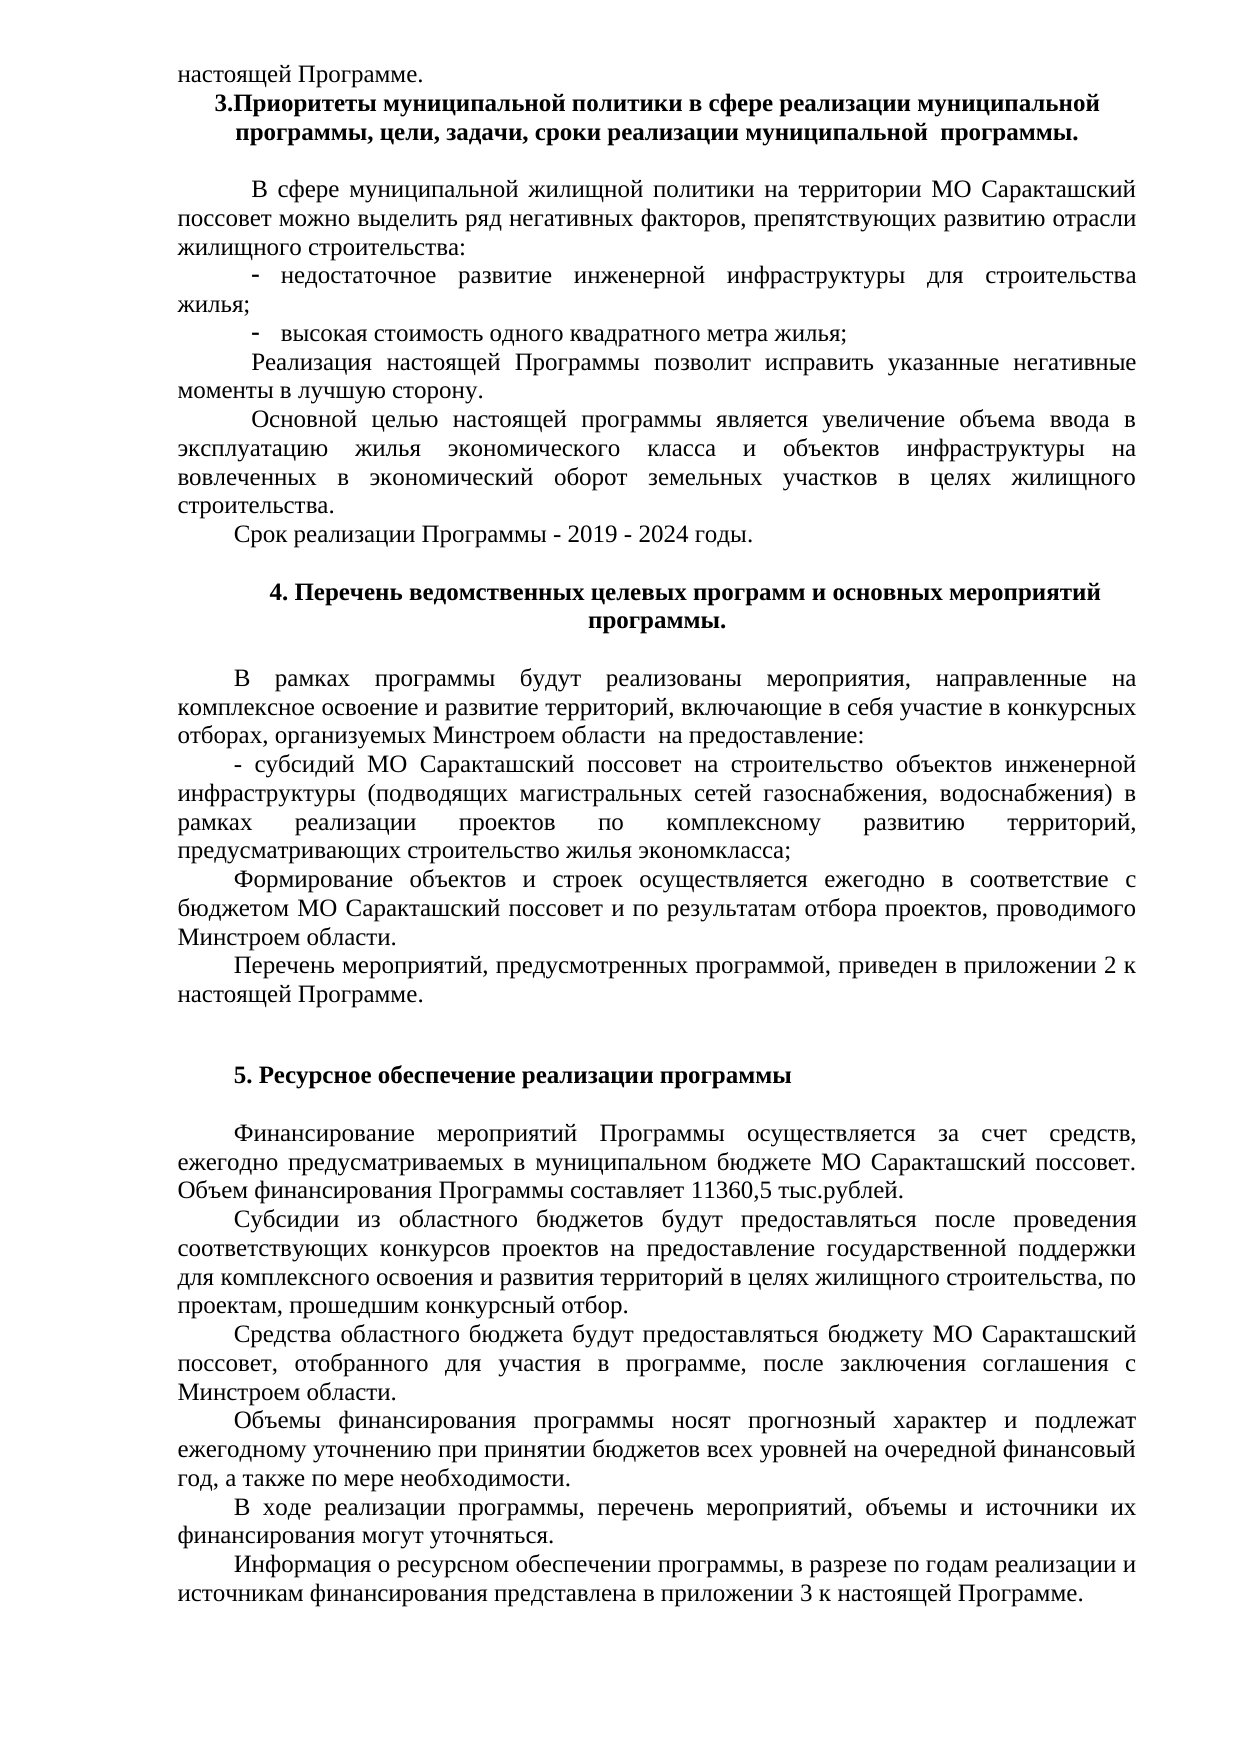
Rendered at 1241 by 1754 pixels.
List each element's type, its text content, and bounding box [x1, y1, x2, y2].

text 5. Ресурсное обеспечение реализации программы [177, 1061, 1137, 1089]
text В сфере муниципальной жилищной политики на территории МО Саракташский поссовет можно выделить ряд негативных факторов, препятствующих развитию отрасли жилищного строительства: [177, 174, 1137, 260]
text Реализация настоящей Программы позволит исправить указанные негативные моменты в лучшую сторону. [177, 347, 1137, 404]
text Основной целью настоящей программы является увеличение объема ввода в эксплуатацию жилья экономического класса и объектов инфраструктуры на вовлеченных в экономический оборот земельных участков в целях жилищного строительства. [177, 404, 1137, 519]
text Информация о ресурсном обеспечении программы, в разрезе по годам реализации и источникам финансирования представлена в приложении 3 к настоящей Программе. [177, 1549, 1137, 1607]
text Субсидии из областного бюджетов будут предоставляться после проведения соответствующих конкурсов проектов на предоставление государственной поддержки для комплексного освоения и развития территорий в целях жилищного строительства, по проектам, прошедшим конкурсный отбор. [177, 1204, 1137, 1319]
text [177, 59, 1137, 88]
list недостаточное развитие инженерной инфраструктуры для строительства жилья; [177, 260, 1137, 318]
text Финансирование мероприятий Программы осуществляется за счет средств, ежегодно предусматриваемых в муниципальном бюджете МО Саракташский поссовет. Объем финансирования Программы составляет 11360,5 тыс.рублей. [177, 1118, 1137, 1204]
text В ходе реализации программы, перечень мероприятий, объемы и источники их финансирования могут уточняться. [177, 1492, 1137, 1549]
text Объемы финансирования программы носят прогнозный характер и подлежат ежегодному уточнению при принятии бюджетов всех уровней на очередной финансовый год, а также по мере необходимости. [177, 1406, 1137, 1492]
text 3.Приоритеты муниципальной политики в сфере реализации муниципальной программы, цели, задачи, сроки реализации муниципальной программы. [177, 88, 1137, 145]
text Срок реализации Программы - 2019 - 2024 годы. [177, 519, 1137, 548]
text Перечень мероприятий, предусмотренных программой, приведен в приложении 2 к настоящей Программе. [177, 950, 1137, 1008]
text 4. Перечень ведомственных целевых программ и основных мероприятий программы. [177, 577, 1137, 634]
text Формирование объектов и строек осуществляется ежегодно в соответствие с бюджетом МО Саракташский поссовет и по результатам отбора проектов, проводимого Минстроем области. [177, 864, 1137, 950]
list высокая стоимость одного квадратного метра жилья; [177, 318, 1137, 347]
text В рамках программы будут реализованы мероприятия, направленные на комплексное освоение и развитие территорий, включающие в себя участие в конкурсных отборах, организуемых Минстроем области на предоставление: [177, 663, 1137, 749]
text Средства областного бюджета будут предоставляться бюджету МО Саракташский поссовет, отобранного для участия в программе, после заключения соглашения с Минстроем области. [177, 1319, 1137, 1406]
text - субсидий МО Саракташский поссовет на строительство объектов инженерной инфраструктуры (подводящих магистральных сетей газоснабжения, водоснабжения) в рамках реализации проектов по комплексному развитию территорий, предусматривающих строительство жилья экономкласса; [177, 749, 1137, 864]
